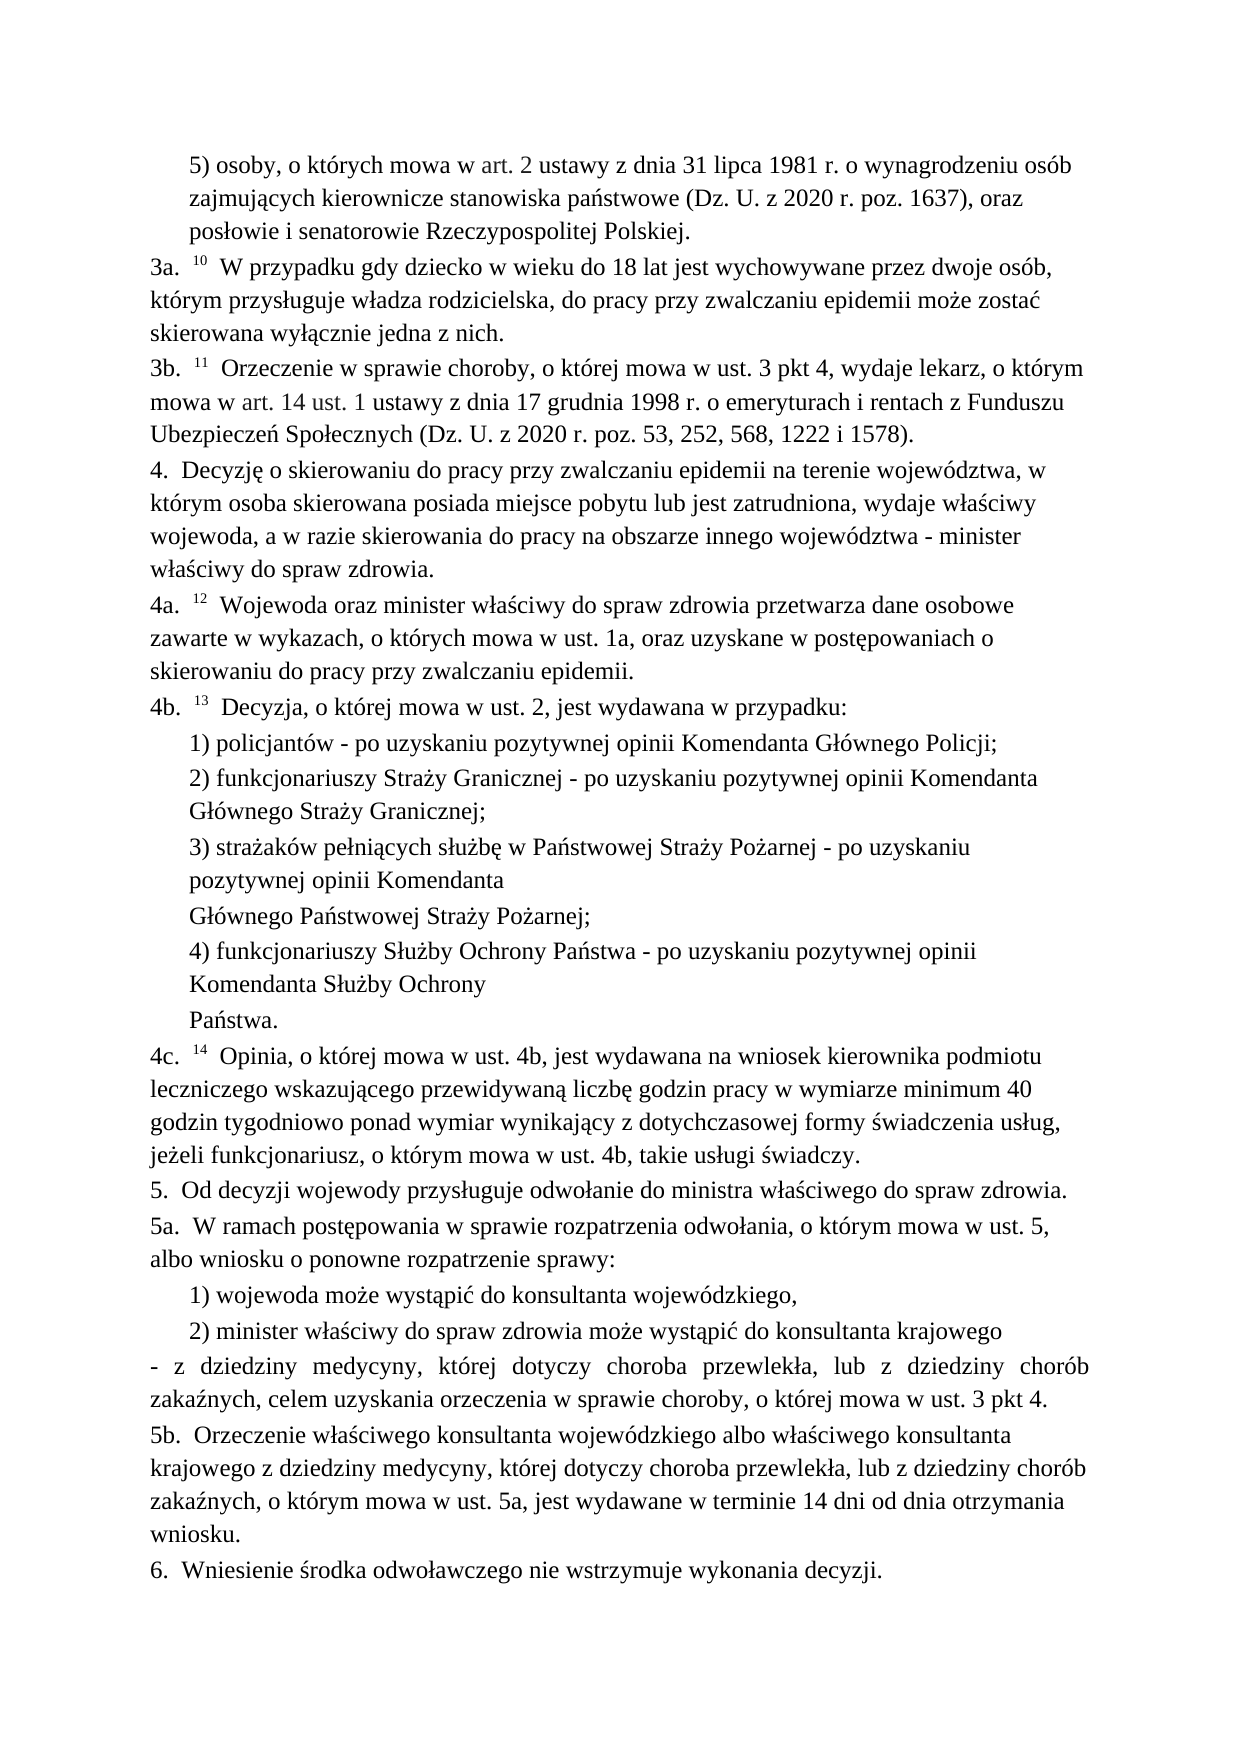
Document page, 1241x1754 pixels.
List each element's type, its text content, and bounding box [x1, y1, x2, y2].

text 6. Wniesienie środka odwoławczego nie wstrzymuje wykonania decyzji. [150, 1555, 1090, 1584]
text 3a. 10 W przypadku gdy dziecko w wieku do 18 lat jest wychowywane przez dwoje osób, którym przysługuje władza rodzicielska, do pracy przy zwalczaniu epidemii może zostać skierowana wyłącznie jedna z nich. [150, 252, 1090, 347]
text 5a. W ramach postępowania w sprawie rozpatrzenia odwołania, o którym mowa w ust. 5, albo wniosku o ponowne rozpatrzenie sprawy: [150, 1211, 1090, 1273]
text 4) funkcjonariuszy Służby Ochrony Państwa - po uzyskaniu pozytywnej opinii Komendanta Służby Ochrony [189, 936, 1090, 998]
text Państwa. [189, 1005, 1090, 1034]
text 4c. 14 Opinia, o której mowa w ust. 4b, jest wydawana na wniosek kierownika podmiotu leczniczego wskazującego przewidywaną liczbę godzin pracy w wymiarze minimum 40 godzin tygodniowo ponad wymiar wynikający z dotychczasowej formy świadczenia usług, jeżeli funkcjonariusz, o którym mowa w ust. 4b, takie usługi świadczy. [150, 1041, 1090, 1169]
text 2) funkcjonariuszy Straży Granicznej - po uzyskaniu pozytywnej opinii Komendanta Głównego Straży Granicznej; [189, 763, 1090, 825]
text 5) osoby, o których mowa w art. 2 ustawy z dnia 31 lipca 1981 r. o wynagrodzeniu osób zajmujących kierownicze stanowiska państwowe (Dz. U. z 2020 r. poz. 1637), oraz posłowie i senatorowie Rzeczypospolitej Polskiej. [189, 150, 1090, 245]
text 2) minister właściwy do spraw zdrowia może wystąpić do konsultanta krajowego [189, 1316, 1090, 1344]
text 1) wojewoda może wystąpić do konsultanta wojewódzkiego, [189, 1280, 1090, 1309]
text 4a. 12 Wojewoda oraz minister właściwy do spraw zdrowia przetwarza dane osobowe zawarte w wykazach, o których mowa w ust. 1a, oraz uzyskane w postępowaniach o skierowaniu do pracy przy zwalczaniu epidemii. [150, 590, 1090, 685]
text 3b. 11 Orzeczenie w sprawie choroby, o której mowa w ust. 3 pkt 4, wydaje lekarz, o którym mowa w art. 14 ust. 1 ustawy z dnia 17 grudnia 1998 r. o emeryturach i rentach z Funduszu Ubezpieczeń Społecznych (Dz. U. z 2020 r. poz. 53, 252, 568, 1222 i 1578). [150, 353, 1090, 448]
text 1) policjantów - po uzyskaniu pozytywnej opinii Komendanta Głównego Policji; [189, 728, 1090, 756]
text 5. Od decyzji wojewody przysługuje odwołanie do ministra właściwego do spraw zdrowia. [150, 1176, 1090, 1204]
text - z dziedziny medycyny, której dotyczy choroba przewlekła, lub z dziedziny chorób zakaźnych, celem uzyskania orzeczenia w sprawie choroby, o której mowa w ust. 3 pkt 4. [150, 1351, 1090, 1413]
text 4b. 13 Decyzja, o której mowa w ust. 2, jest wydawana w przypadku: [150, 692, 1090, 721]
text 3) strażaków pełniących służbę w Państwowej Straży Pożarnej - po uzyskaniu pozytywnej opinii Komendanta [189, 832, 1090, 894]
text Głównego Państwowej Straży Pożarnej; [189, 901, 1090, 929]
text 5b. Orzeczenie właściwego konsultanta wojewódzkiego albo właściwego konsultanta krajowego z dziedziny medycyny, której dotyczy choroba przewlekła, lub z dziedziny chorób zakaźnych, o którym mowa w ust. 5a, jest wydawane w terminie 14 dni od dnia otrzymania wniosku. [150, 1420, 1090, 1548]
text 4. Decyzję o skierowaniu do pracy przy zwalczaniu epidemii na terenie województwa, w którym osoba skierowana posiada miejsce pobytu lub jest zatrudniona, wydaje właściwy wojewoda, a w razie skierowania do pracy na obszarze innego województwa - minister właściwy do spraw zdrowia. [150, 455, 1090, 583]
